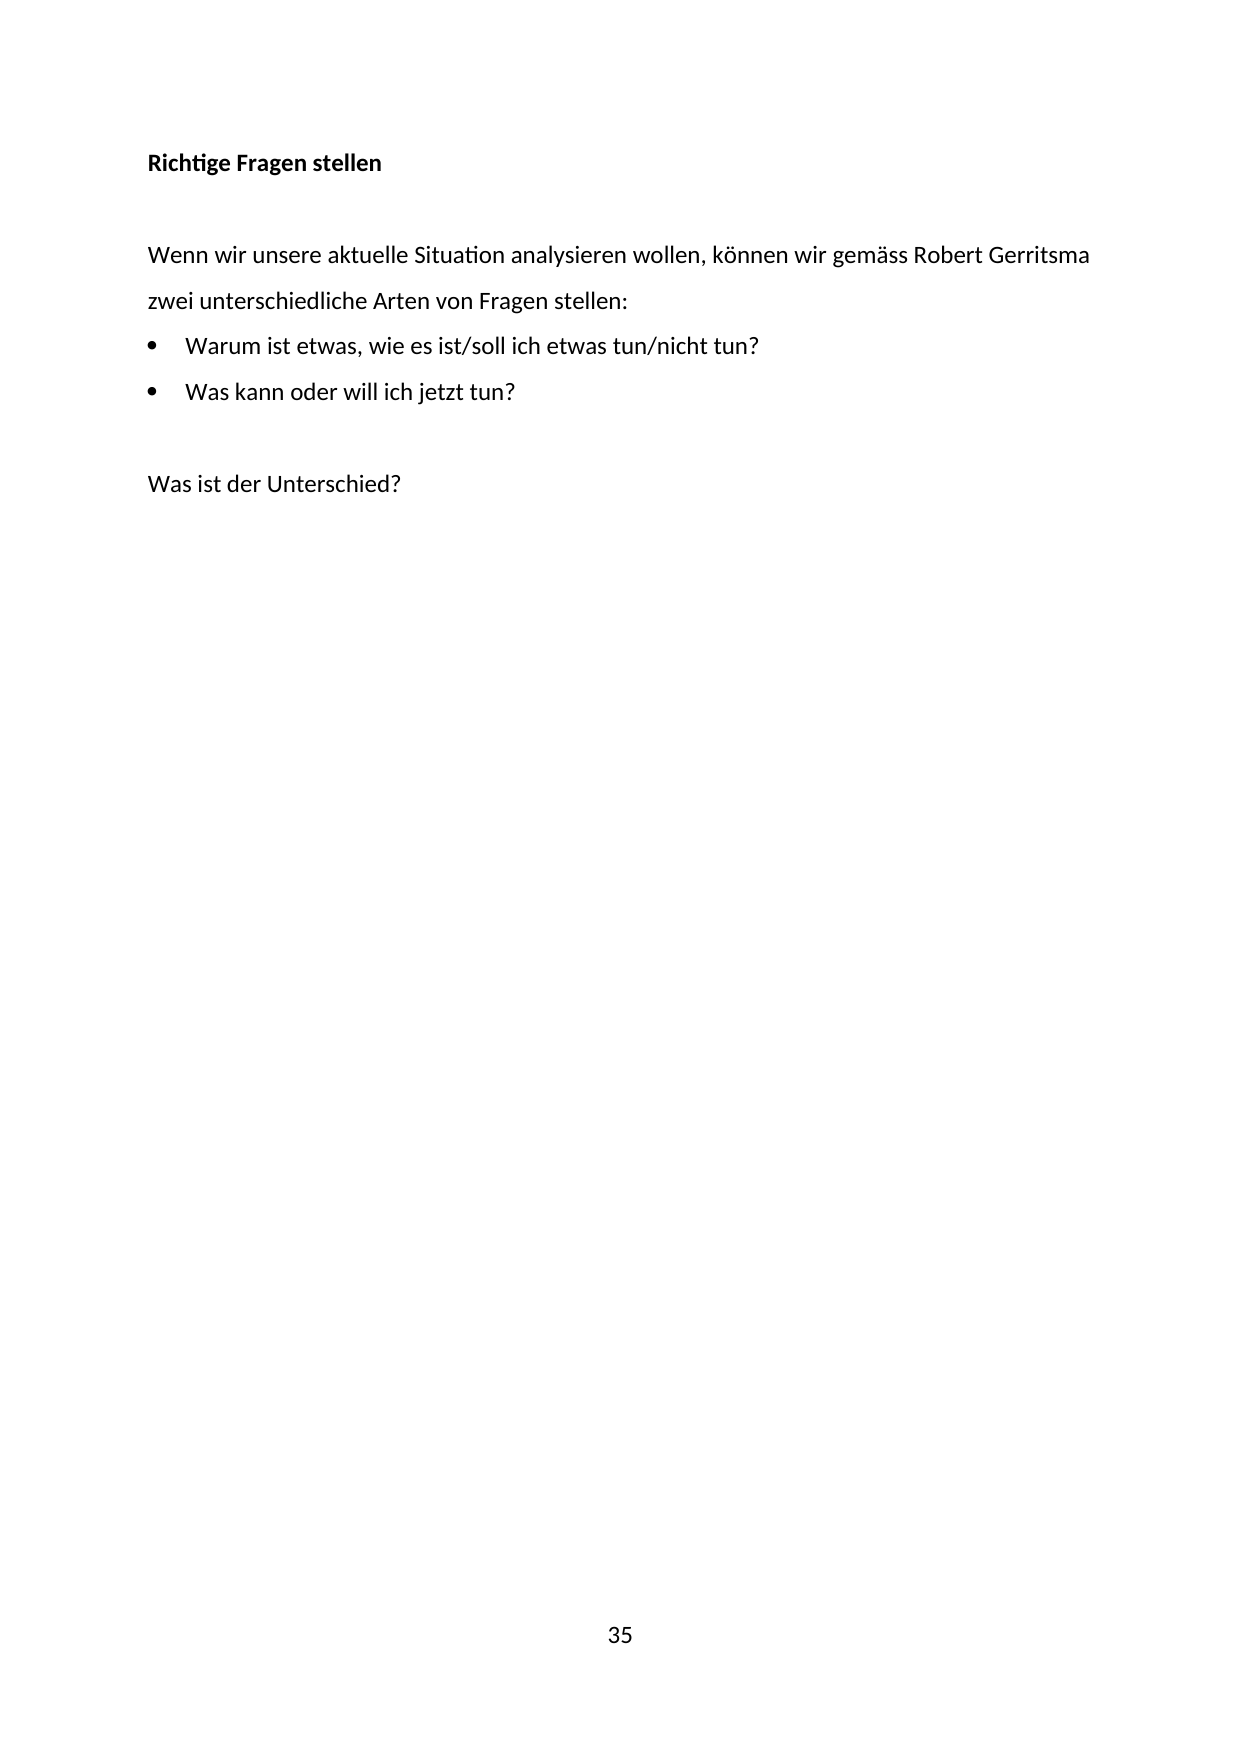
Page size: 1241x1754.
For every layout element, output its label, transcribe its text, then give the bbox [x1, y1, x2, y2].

list Warum ist etwas, wie es ist/soll ich etwas tun/nicht tun? [148, 331, 1093, 361]
text Richtige Fragen stellen [148, 148, 1093, 178]
text Was ist der Unterschied? [148, 468, 1093, 498]
list Was kann oder will ich jetzt tun? [148, 376, 1093, 407]
text Wenn wir unsere aktuelle Situation analysieren wollen, können wir gemäss Robert Gerritsma zwei unterschiedliche Arten von Fragen stellen: [148, 239, 1093, 315]
